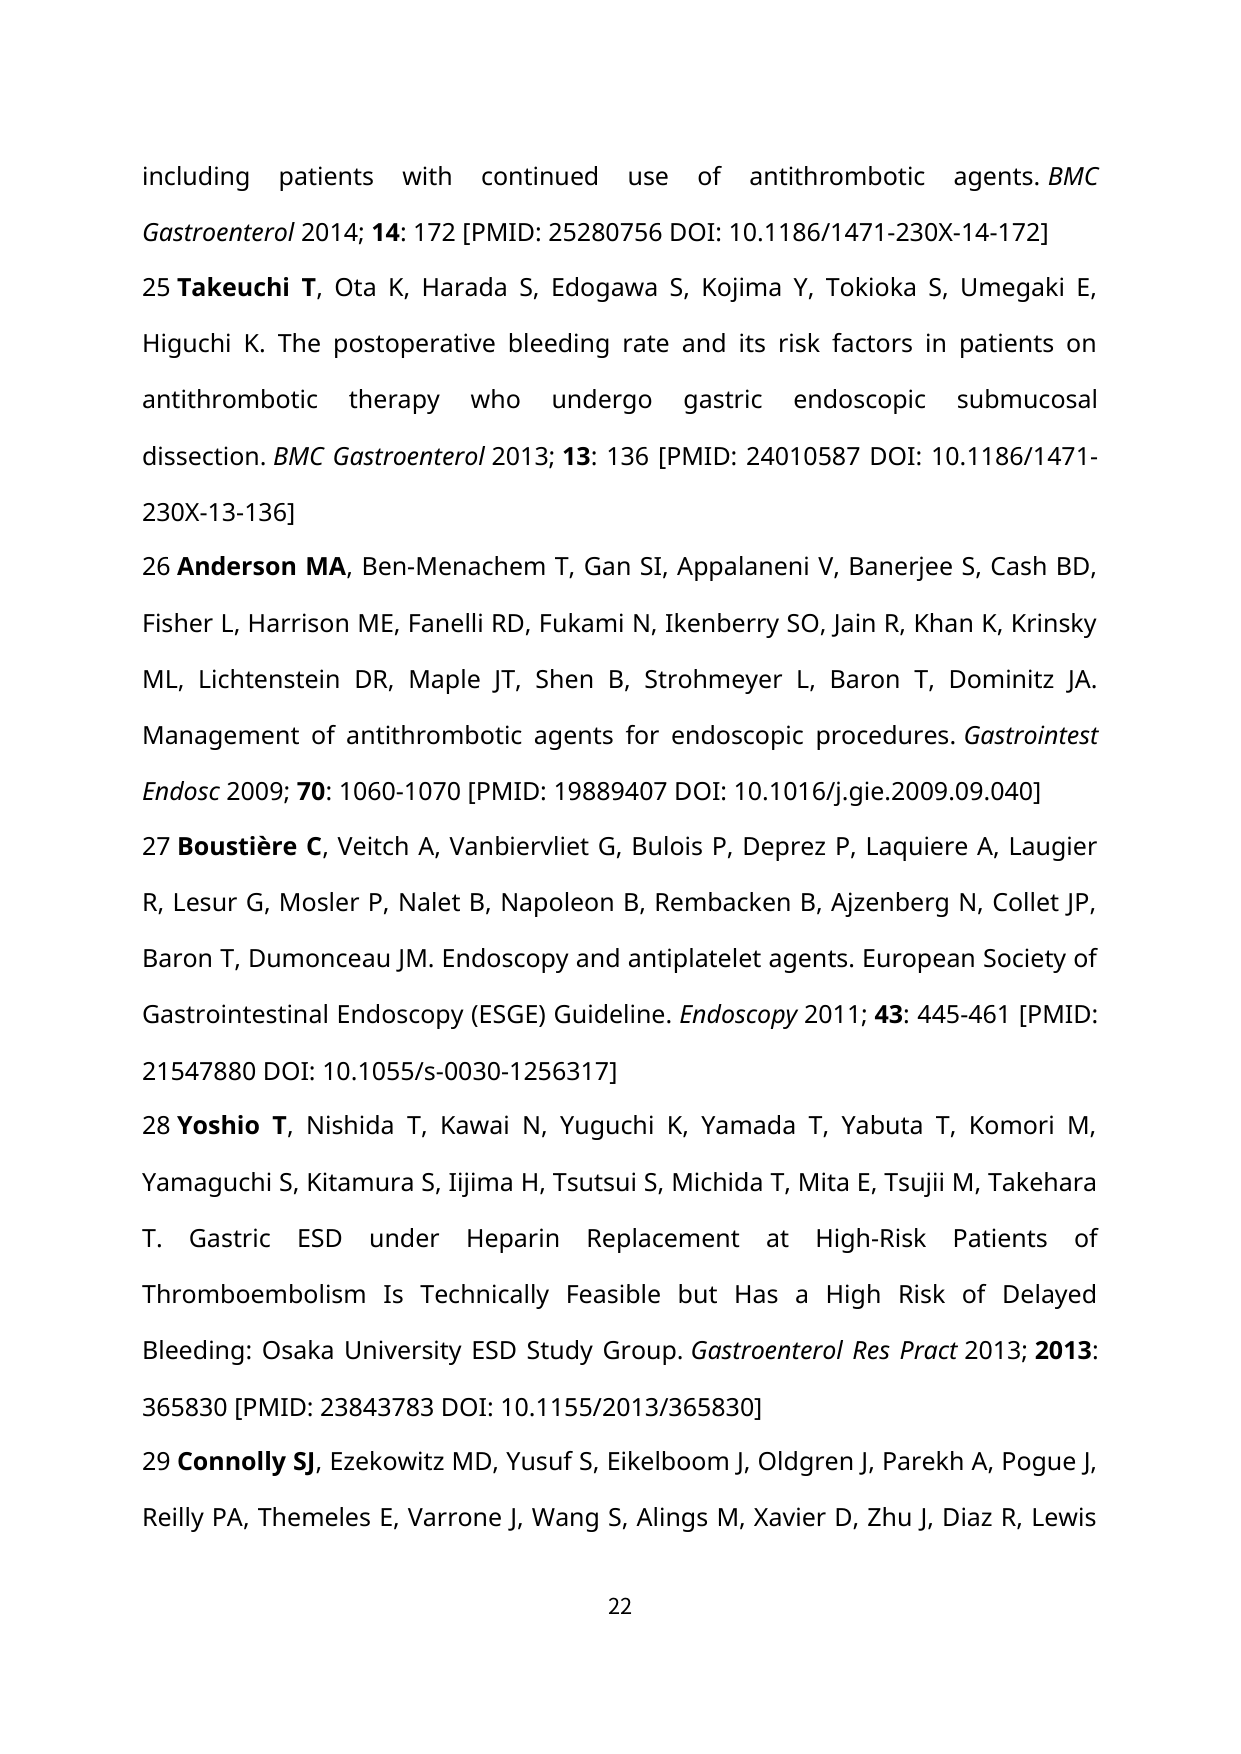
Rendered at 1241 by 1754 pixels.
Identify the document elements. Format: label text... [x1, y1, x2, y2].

text 27 Boustière C, Veitch A, Vanbiervliet G, Bulois P, Deprez P, Laquiere A, Laugier R, Lesur G, Mosler P, Nalet B, Napoleon B, Rembacken B, Ajzenberg N, Collet JP, Baron T, Dumonceau JM. Endoscopy and antiplatelet agents. European Society of Gastrointestinal Endoscopy (ESGE) Guideline. Endoscopy 2011; 43: 445-461 [PMID: 21547880 DOI: 10.1055/s-0030-1256317] [142, 827, 1098, 1089]
text 28 Yoshio T, Nishida T, Kawai N, Yuguchi K, Yamada T, Yabuta T, Komori M, Yamaguchi S, Kitamura S, Iijima H, Tsutsui S, Michida T, Mita E, Tsujii M, Takehara T. Gastric ESD under Heparin Replacement at High-Risk Patients of Thromboembolism Is Technically Feasible but Has a High Risk of Delayed Bleeding: Osaka University ESD Study Group. Gastroenterol Res Pract 2013; 2013: 365830 [PMID: 23843783 DOI: 10.1155/2013/365830] [142, 1106, 1098, 1425]
text 26 Anderson MA, Ben-Menachem T, Gan SI, Appalaneni V, Banerjee S, Cash BD, Fisher L, Harrison ME, Fanelli RD, Fukami N, Ikenberry SO, Jain R, Khan K, Krinsky ML, Lichtenstein DR, Maple JT, Shen B, Strohmeyer L, Baron T, Dominitz JA. Management of antithrombotic agents for endoscopic procedures. Gastrointest Endosc 2009; 70: 1060-1070 [PMID: 19889407 DOI: 10.1016/j.gie.2009.09.040] [142, 547, 1098, 810]
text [142, 1442, 1098, 1536]
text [142, 157, 1098, 251]
text 25 Takeuchi T, Ota K, Harada S, Edogawa S, Kojima Y, Tokioka S, Umegaki E, Higuchi K. The postoperative bleeding rate and its risk factors in patients on antithrombotic therapy who undergo gastric endoscopic submucosal dissection. BMC Gastroenterol 2013; 13: 136 [PMID: 24010587 DOI: 10.1186/1471-230X-13-136] [142, 268, 1098, 530]
